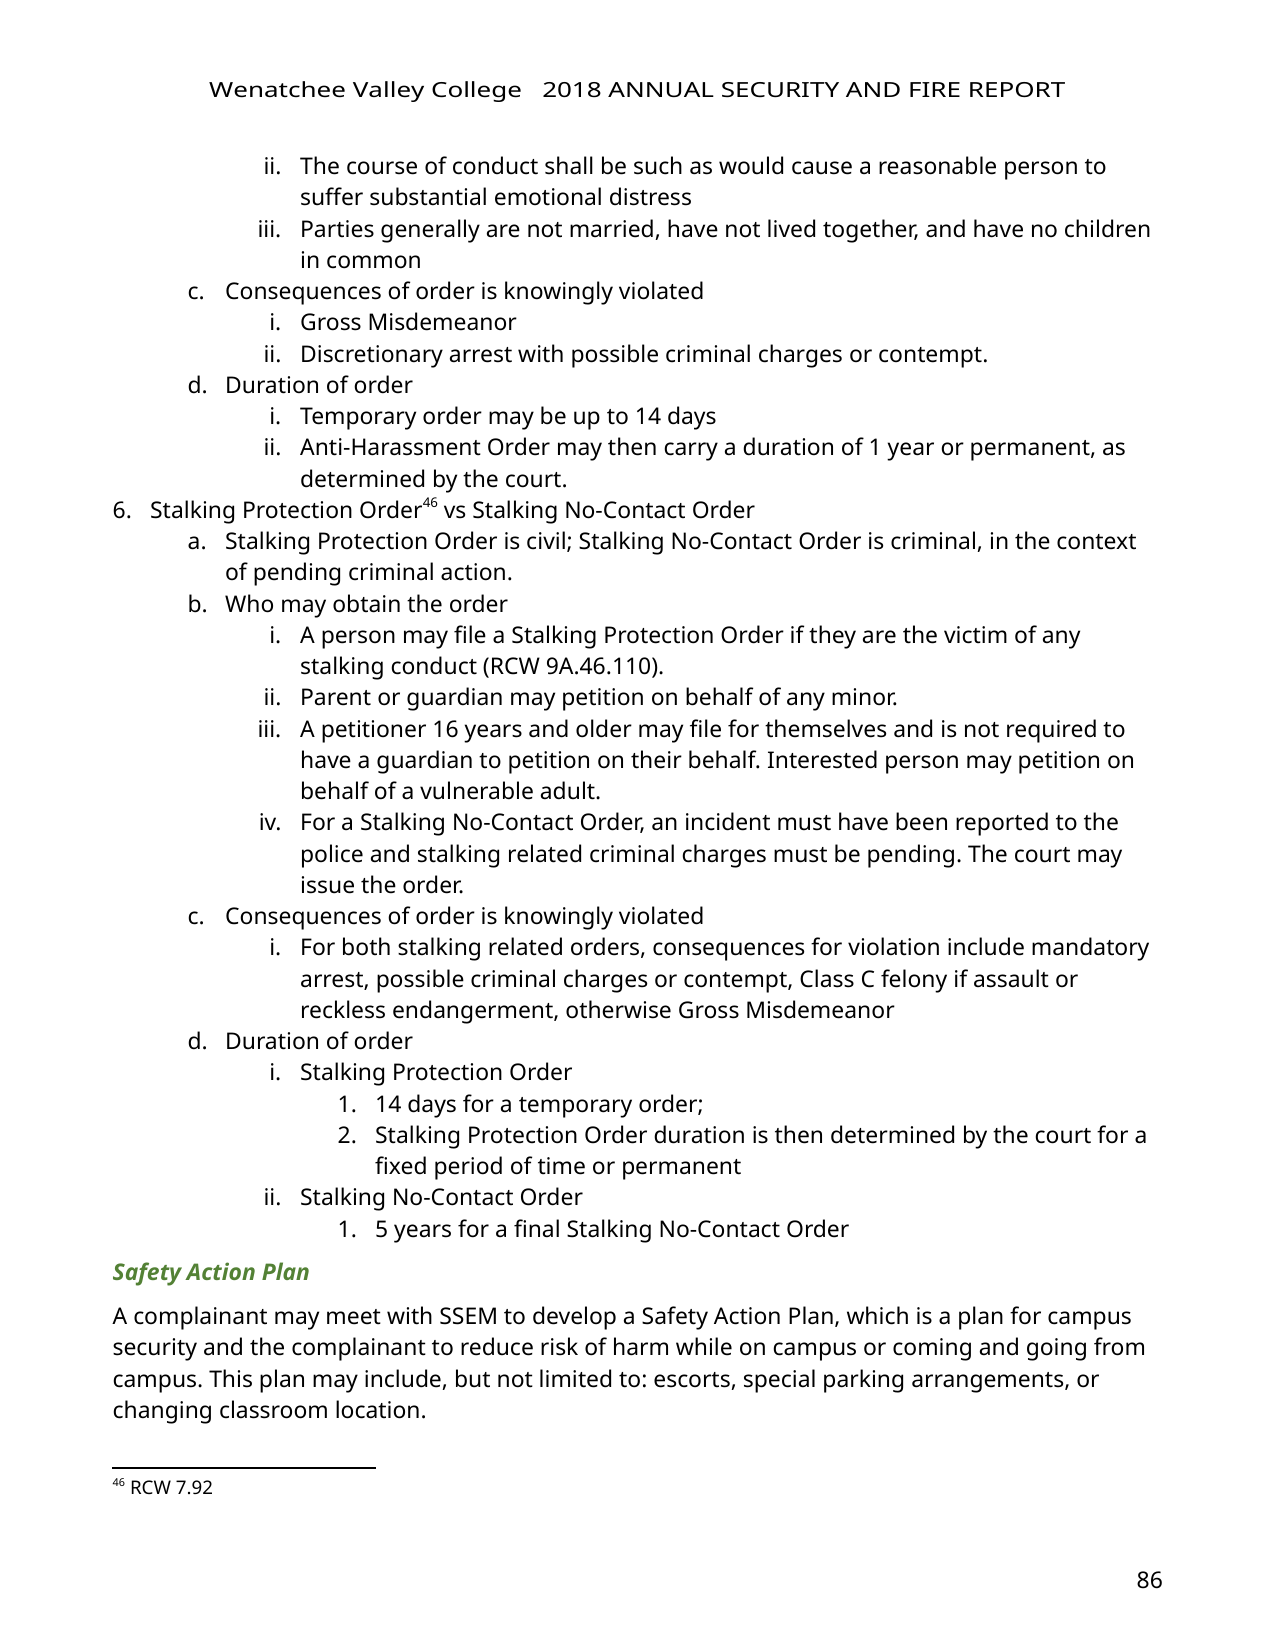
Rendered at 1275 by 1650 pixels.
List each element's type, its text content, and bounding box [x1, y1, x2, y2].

list Duration of order [187, 369, 1162, 400]
list Stalking Protection Order duration is then determined by the court for a fixed period of time or permanent [337, 1119, 1162, 1181]
list Gross Misdemeanor [281, 306, 1162, 337]
list Anti-Harassment Order may then carry a duration of 1 year or permanent, as determined by the court. [281, 431, 1162, 494]
list Stalking Protection Order is civil; Stalking No-Contact Order is criminal, in the context of pending criminal action. [187, 525, 1162, 587]
subtitle Safety Action Plan [112, 1256, 1162, 1287]
list 14 days for a temporary order; [337, 1087, 1162, 1119]
list Temporary order may be up to 14 days [281, 400, 1162, 431]
list A person may file a Stalking Protection Order if they are the victim of any stalking conduct (RCW 9A.46.110). [281, 619, 1162, 681]
list Parties generally are not married, have not lived together, and have no children in common [281, 212, 1162, 275]
list Consequences of order is knowingly violated [187, 275, 1162, 306]
list Stalking No-Contact Order [281, 1181, 1162, 1212]
list Duration of order [187, 1025, 1162, 1056]
list The course of conduct shall be such as would cause a reasonable person to suffer substantial emotional distress [281, 150, 1162, 212]
text A complainant may meet with SSEM to develop a Safety Action Plan, which is a plan for campus security and the complainant to reduce risk of harm while on campus or coming and going from campus. This plan may include, but not limited to: escorts, special parking arrangements, or changing classroom location. [112, 1300, 1162, 1425]
list Parent or guardian may petition on behalf of any minor. [281, 681, 1162, 712]
list Consequences of order is knowingly violated [187, 900, 1162, 931]
list For both stalking related orders, consequences for violation include mandatory arrest, possible criminal charges or contempt, Class C felony if assault or reckless endangerment, otherwise Gross Misdemeanor [281, 931, 1162, 1025]
list A petitioner 16 years and older may file for themselves and is not required to have a guardian to petition on their behalf. Interested person may petition on behalf of a vulnerable adult. [281, 712, 1162, 806]
list Stalking Protection Order [281, 1056, 1162, 1087]
list For a Stalking No-Contact Order, an incident must have been reported to the police and stalking related criminal charges must be pending. The court may issue the order. [281, 806, 1162, 900]
list 5 years for a final Stalking No-Contact Order [337, 1212, 1162, 1244]
list Discretionary arrest with possible criminal charges or contempt. [281, 337, 1162, 369]
list Who may obtain the order [187, 587, 1162, 619]
list Stalking Protection Order vs Stalking No-Contact Order [112, 494, 1162, 525]
